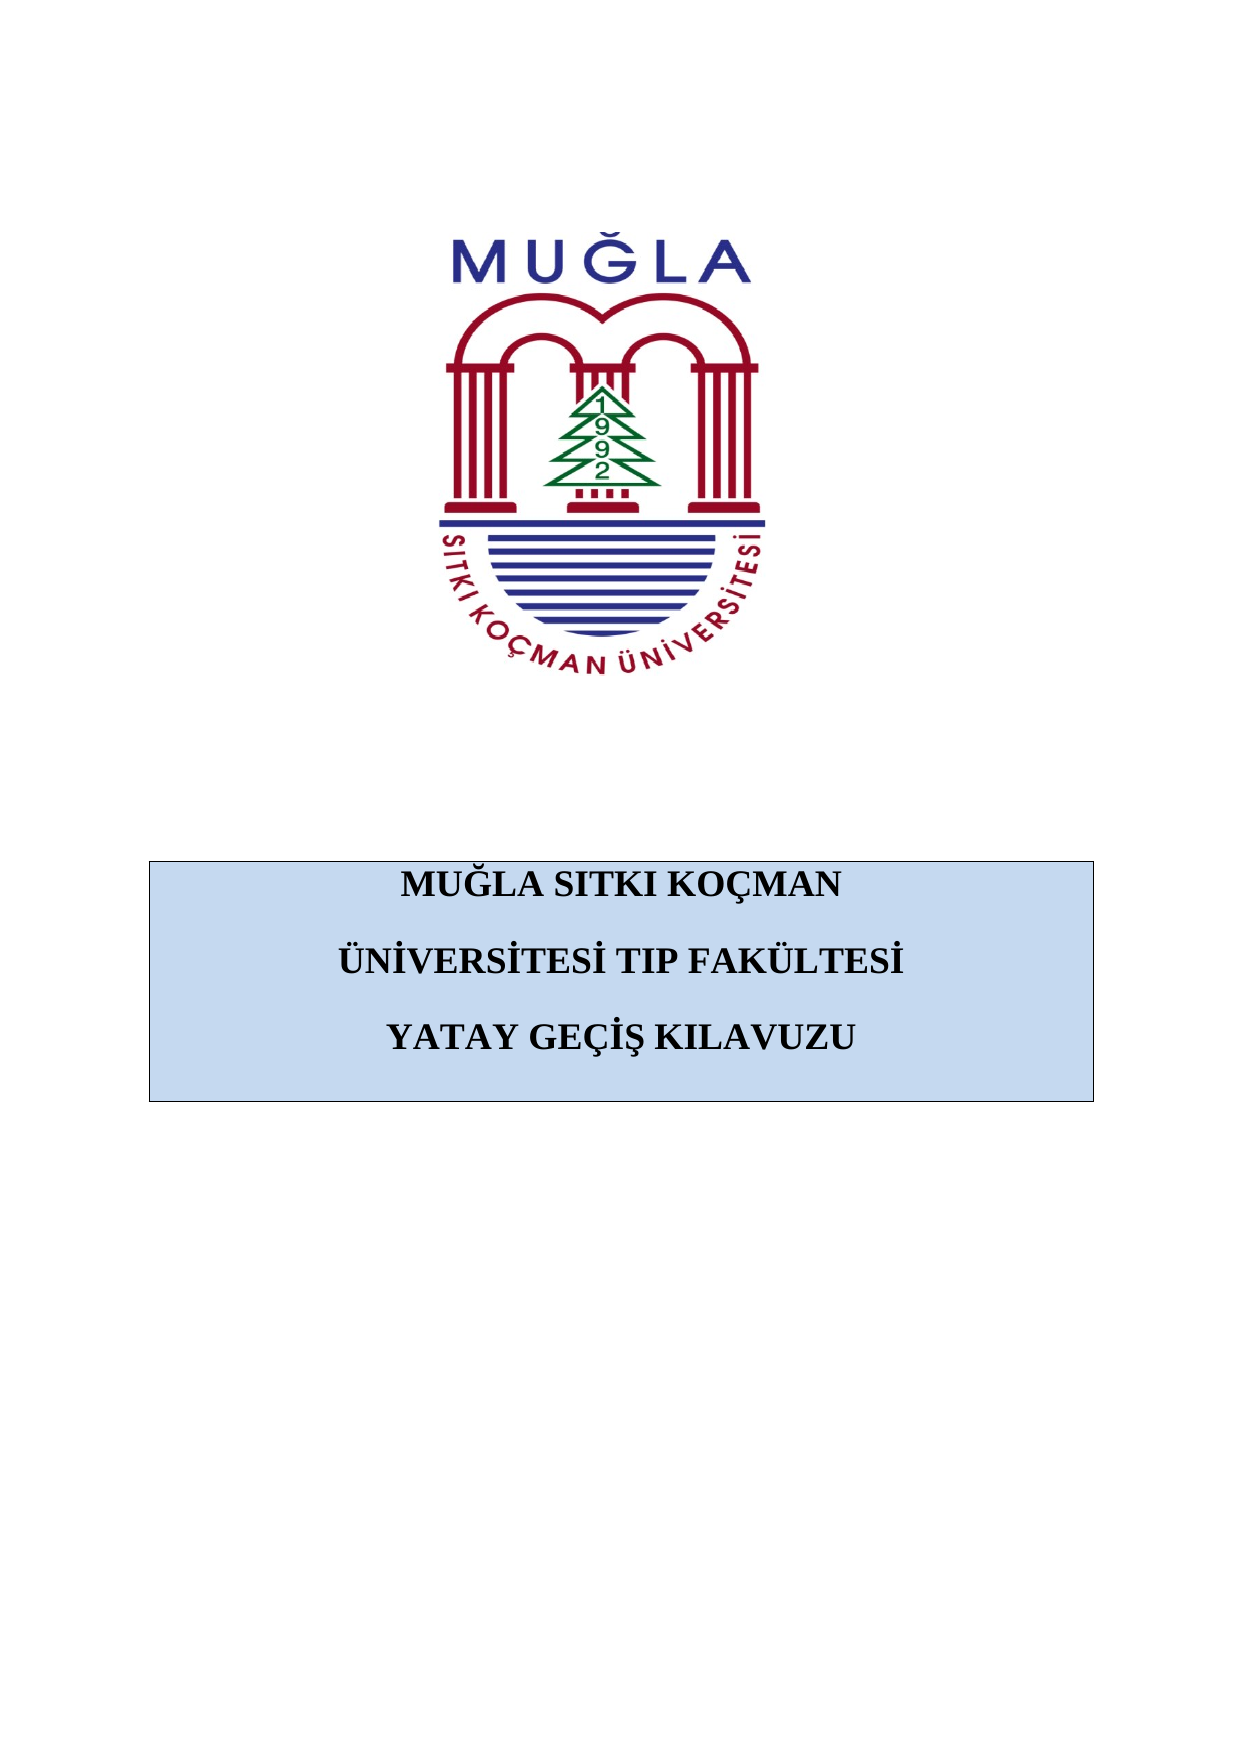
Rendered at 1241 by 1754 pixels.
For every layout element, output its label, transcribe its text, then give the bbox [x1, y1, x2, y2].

table_header MUĞLA SITKI KOÇMAN ÜNİVERSİTESİ TIP FAKÜLTESİ YATAY GEÇİŞ KILAVUZU [150, 862, 1093, 1101]
picture [438, 232, 766, 676]
